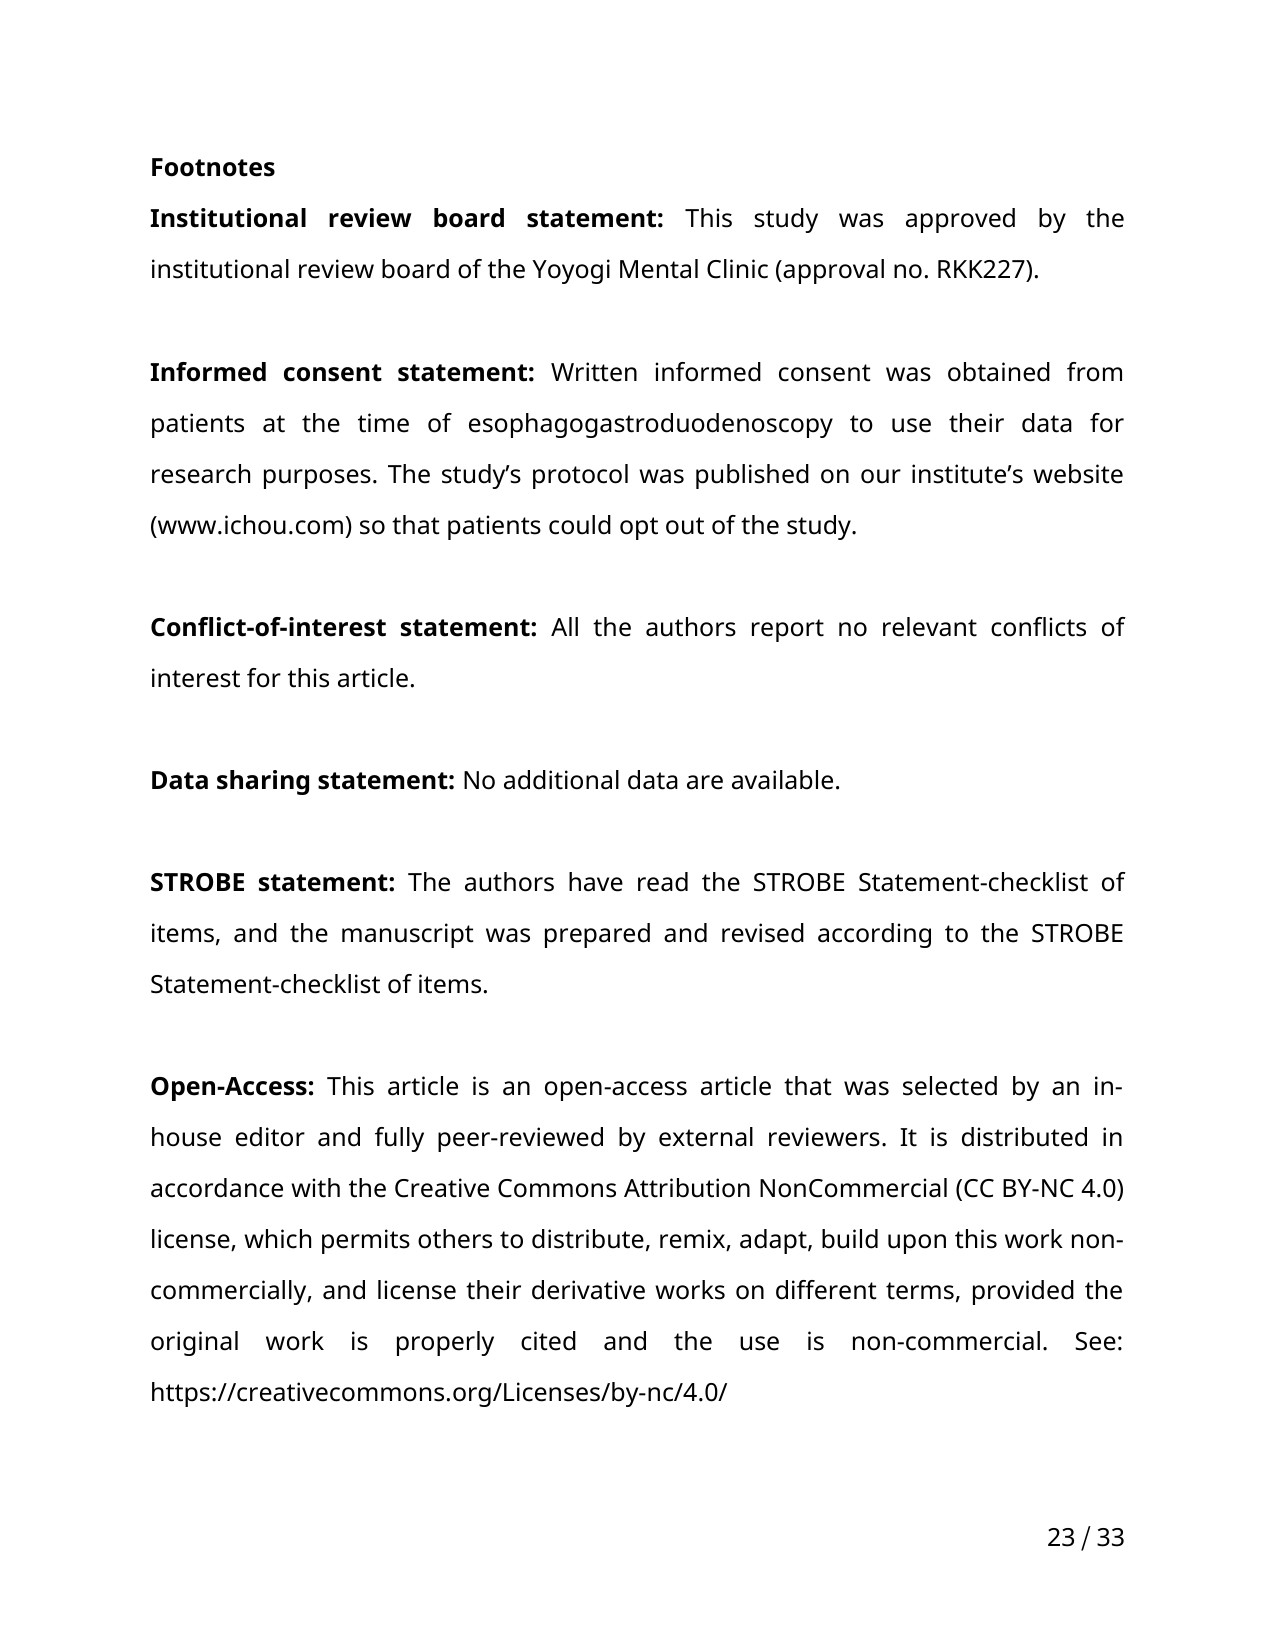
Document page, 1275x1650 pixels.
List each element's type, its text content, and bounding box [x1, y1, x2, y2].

text Conflict-of-interest statement: All the authors report no relevant conflicts of interest for this article. [150, 609, 1125, 694]
text Footnotes [150, 150, 1125, 184]
text Institutional review board statement: This study was approved by the institutional review board of the Yoyogi Mental Clinic (approval no. RKK227). [150, 201, 1125, 286]
text Open-Access: This article is an open-access article that was selected by an in-house editor and fully peer-reviewed by external reviewers. It is distributed in accordance with the Creative Commons Attribution NonCommercial (CC BY-NC 4.0) license, which permits others to distribute, remix, adapt, build upon this work non-commercially, and license their derivative works on different terms, provided the original work is properly cited and the use is non-commercial. See: https://creativecommons.org/Licenses/by-nc/4.0/ [150, 1069, 1125, 1409]
text Informed consent statement: Written informed consent was obtained from patients at the time of esophagogastroduodenoscopy to use their data for research purposes. The study’s protocol was published on our institute’s website (www.ichou.com) so that patients could opt out of the study. [150, 354, 1125, 541]
text Data sharing statement: No additional data are available. [150, 762, 1125, 797]
text STROBE statement: The authors have read the STROBE Statement-checklist of items, and the manuscript was prepared and revised according to the STROBE Statement-checklist of items. [150, 864, 1125, 1001]
